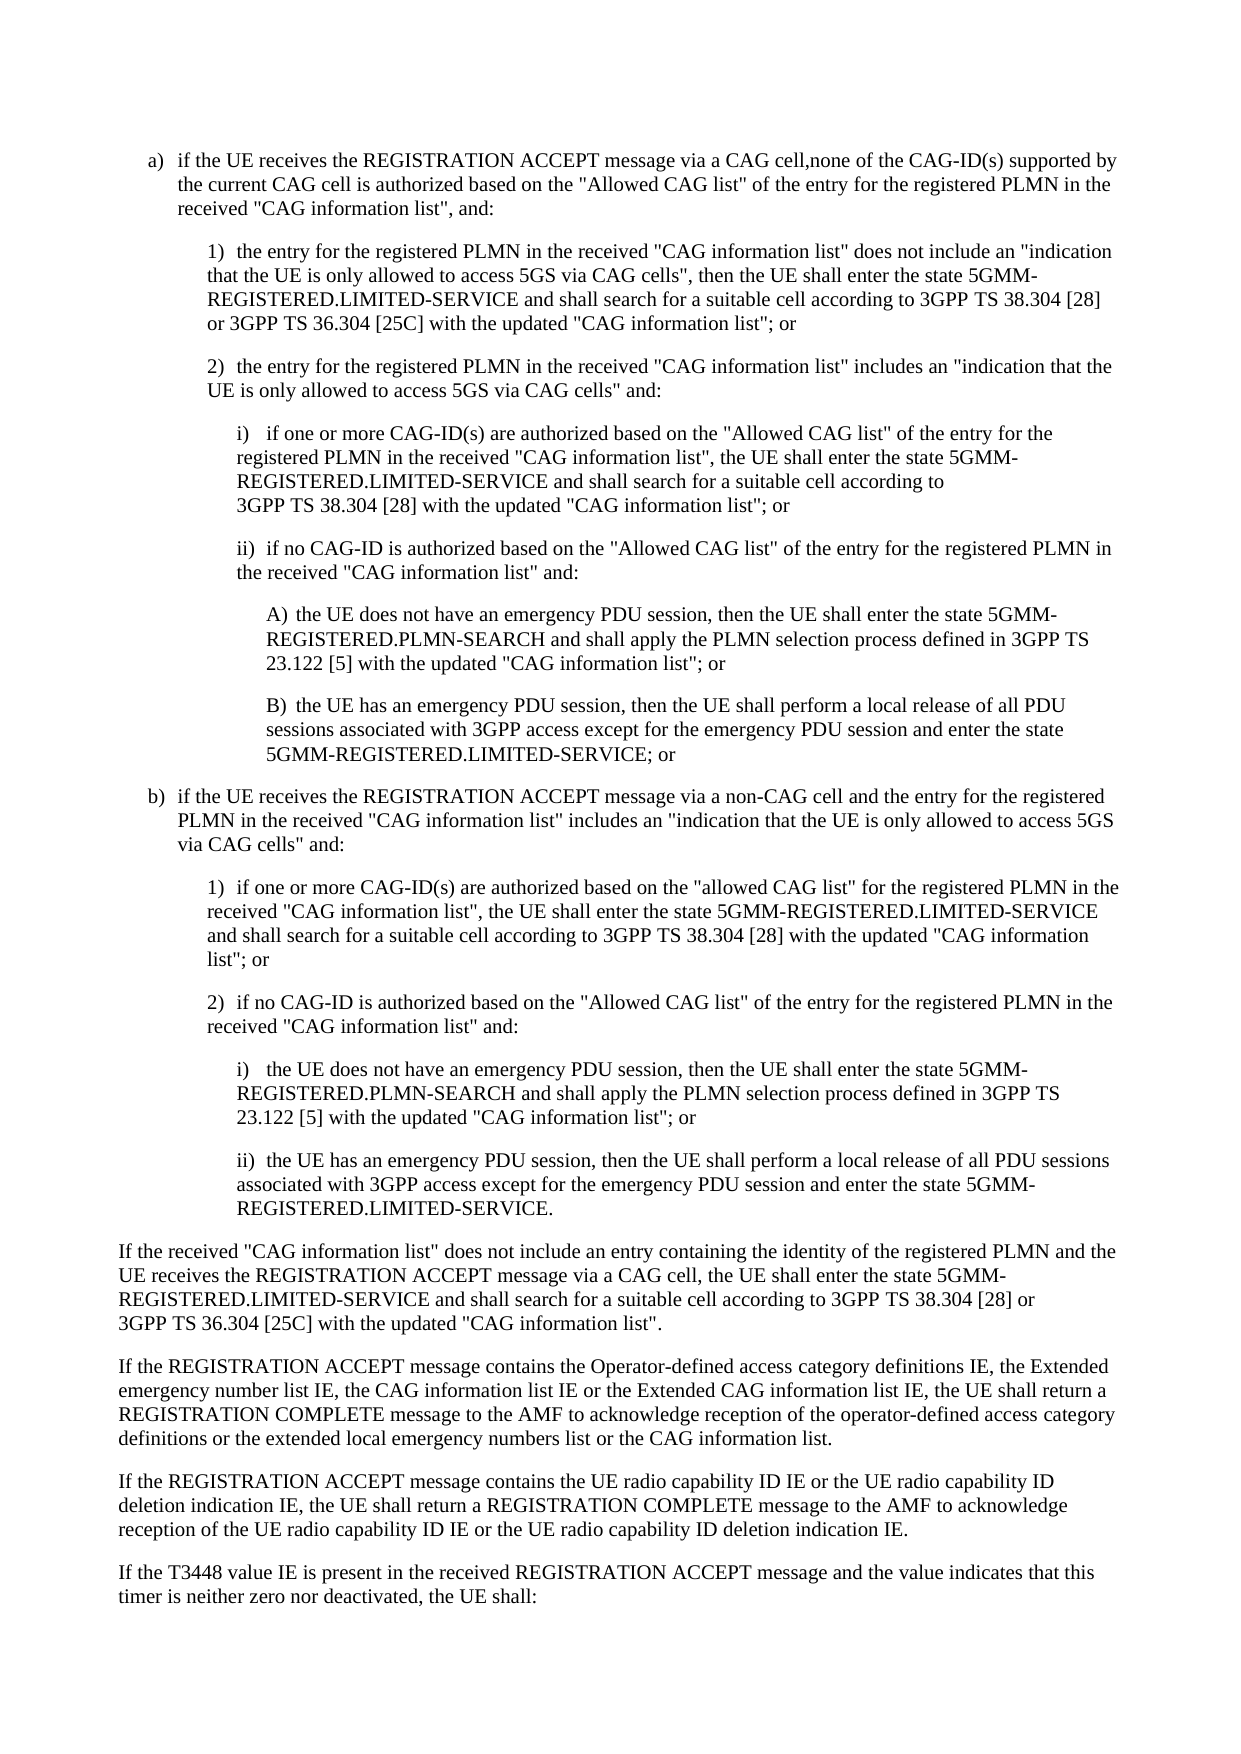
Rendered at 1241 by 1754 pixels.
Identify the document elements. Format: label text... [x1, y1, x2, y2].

text If the received "CAG information list" does not include an entry containing the identity of the registered PLMN and the UE receives the REGISTRATION ACCEPT message via a CAG cell, the UE shall enter the state 5GMM-REGISTERED.LIMITED-SERVICE and shall search for a suitable cell according to 3GPP TS 38.304 [28] or 3GPP TS 36.304 [25C] with the updated "CAG information list". [118, 1239, 1122, 1335]
text i) if one or more CAG-ID(s) are authorized based on the "Allowed CAG list" of the entry for the registered PLMN in the received "CAG information list", the UE shall enter the state 5GMM-REGISTERED.LIMITED-SERVICE and shall search for a suitable cell according to 3GPP TS 38.304 [28] with the updated "CAG information list"; or [236, 421, 1122, 517]
text ii) if no CAG-ID is authorized based on the "Allowed CAG list" of the entry for the registered PLMN in the received "CAG information list" and: [236, 536, 1122, 584]
text 1) the entry for the registered PLMN in the received "CAG information list" does not include an "indication that the UE is only allowed to access 5GS via CAG cells", then the UE shall enter the state 5GMM-REGISTERED.LIMITED-SERVICE and shall search for a suitable cell according to 3GPP TS 38.304 [28] or 3GPP TS 36.304 [25C] with the updated "CAG information list"; or [207, 239, 1122, 335]
text If the REGISTRATION ACCEPT message contains the UE radio capability ID IE or the UE radio capability ID deletion indication IE, the UE shall return a REGISTRATION COMPLETE message to the AMF to acknowledge reception of the UE radio capability ID IE or the UE radio capability ID deletion indication IE. [118, 1469, 1122, 1541]
text 2) the entry for the registered PLMN in the received "CAG information list" includes an "indication that the UE is only allowed to access 5GS via CAG cells" and: [207, 354, 1122, 402]
text i) the UE does not have an emergency PDU session, then the UE shall enter the state 5GMM-REGISTERED.PLMN-SEARCH and shall apply the PLMN selection process defined in 3GPP TS 23.122 [5] with the updated "CAG information list"; or [236, 1057, 1122, 1129]
text B) the UE has an emergency PDU session, then the UE shall perform a local release of all PDU sessions associated with 3GPP access except for the emergency PDU session and enter the state 5GMM-REGISTERED.LIMITED-SERVICE; or [266, 693, 1122, 766]
text If the REGISTRATION ACCEPT message contains the Operator-defined access category definitions IE, the Extended emergency number list IE, the CAG information list IE or the Extended CAG information list IE, the UE shall return a REGISTRATION COMPLETE message to the AMF to acknowledge reception of the operator-defined access category definitions or the extended local emergency numbers list or the CAG information list. [118, 1354, 1122, 1450]
text 1) if one or more CAG-ID(s) are authorized based on the "allowed CAG list" for the registered PLMN in the received "CAG information list", the UE shall enter the state 5GMM-REGISTERED.LIMITED-SERVICE and shall search for a suitable cell according to 3GPP TS 38.304 [28] with the updated "CAG information list"; or [207, 875, 1122, 971]
text A) the UE does not have an emergency PDU session, then the UE shall enter the state 5GMM-REGISTERED.PLMN-SEARCH and shall apply the PLMN selection process defined in 3GPP TS 23.122 [5] with the updated "CAG information list"; or [266, 602, 1122, 674]
text a) if the UE receives the REGISTRATION ACCEPT message via a CAG cell,none of the CAG-ID(s) supported by the current CAG cell is authorized based on the "Allowed CAG list" of the entry for the registered PLMN in the received "CAG information list", and: [148, 148, 1122, 220]
text ii) the UE has an emergency PDU session, then the UE shall perform a local release of all PDU sessions associated with 3GPP access except for the emergency PDU session and enter the state 5GMM-REGISTERED.LIMITED-SERVICE. [236, 1148, 1122, 1220]
text b) if the UE receives the REGISTRATION ACCEPT message via a non-CAG cell and the entry for the registered PLMN in the received "CAG information list" includes an "indication that the UE is only allowed to access 5GS via CAG cells" and: [148, 784, 1122, 856]
text 2) if no CAG-ID is authorized based on the "Allowed CAG list" of the entry for the registered PLMN in the received "CAG information list" and: [207, 990, 1122, 1038]
text If the T3448 value IE is present in the received REGISTRATION ACCEPT message and the value indicates that this timer is neither zero nor deactivated, the UE shall: [118, 1560, 1122, 1608]
